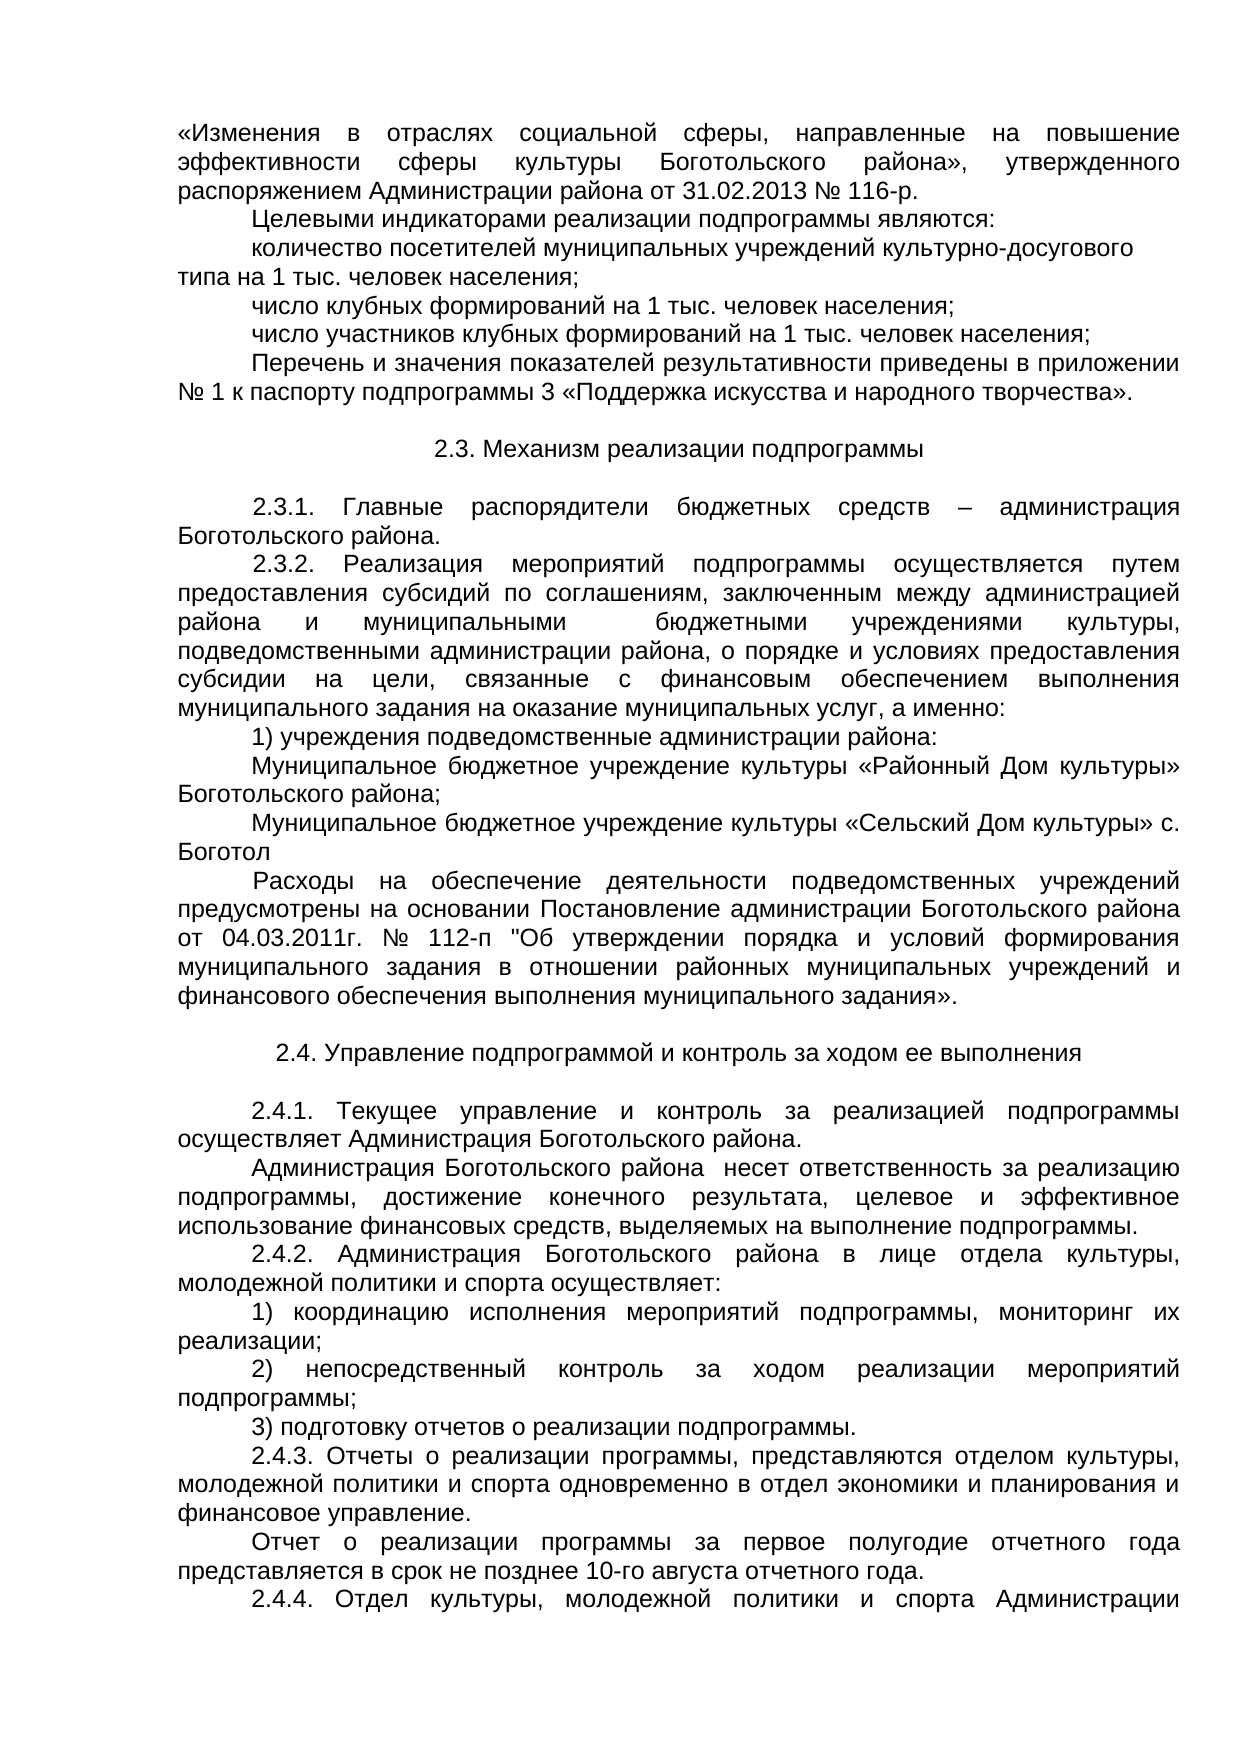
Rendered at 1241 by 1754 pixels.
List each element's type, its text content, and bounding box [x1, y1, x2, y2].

text 1) учреждения подведомственные администрации района: [177, 722, 1181, 751]
text Расходы на обеспечение деятельности подведомственных учреждений предусмотрены на основании Постановление администрации Боготольского района от 04.03.2011г. № 112-п "Об утверждении порядка и условий формирования муниципального задания в отношении районных муниципальных учреждений и финансового обеспечения выполнения муниципального задания». [177, 866, 1181, 1009]
text 3) подготовку отчетов о реализации подпрограммы. [177, 1412, 1181, 1441]
text 2.3.1. Главные распорядители бюджетных средств – администрация Боготольского района. [177, 492, 1181, 549]
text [177, 1584, 1181, 1613]
text количество посетителей муниципальных учреждений культурно-досугового типа на 1 тыс. человек населения; [177, 233, 1181, 291]
text 2.4.3. Отчеты о реализации программы, представляются отделом культуры, молодежной политики и спорта одновременно в отдел экономики и планирования и финансовое управление. [177, 1441, 1181, 1527]
text Администрация Боготольского района несет ответственность за реализацию подпрограммы, достижение конечного результата, целевое и эффективное использование финансовых средств, выделяемых на выполнение подпрограммы. [177, 1153, 1181, 1239]
text 2.3.2. Реализация мероприятий подпрограммы осуществляется путем предоставления субсидий по соглашениям, заключенным между администрацией района и муниципальными бюджетными учреждениями культуры, подведомственными администрации района, о порядке и условиях предоставления субсидии на цели, связанные с финансовым обеспечением выполнения муниципального задания на оказание муниципальных услуг, а именно: [177, 549, 1181, 722]
text Отчет о реализации программы за первое полугодие отчетного года представляется в срок не позднее 10-го августа отчетного года. [177, 1527, 1181, 1584]
text число клубных формирований на 1 тыс. человек населения; [177, 291, 1181, 319]
text 2) непосредственный контроль за ходом реализации мероприятий подпрограммы; [177, 1354, 1181, 1412]
text 2.4.1. Текущее управление и контроль за реализацией подпрограммы осуществляет Администрация Боготольского района. [177, 1096, 1181, 1153]
text Муниципальное бюджетное учреждение культуры «Сельский Дом культуры» с. Боготол [177, 808, 1181, 866]
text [177, 118, 1181, 204]
text Целевыми индикаторами реализации подпрограммы являются: [177, 204, 1181, 233]
text 2.4.2. Администрация Боготольского района в лице отдела культуры, молодежной политики и спорта осуществляет: [177, 1239, 1181, 1297]
text 2.4. Управление подпрограммой и контроль за ходом ее выполнения [177, 1038, 1181, 1067]
text 2.3. Механизм реализации подпрограммы [177, 434, 1181, 463]
text 1) координацию исполнения мероприятий подпрограммы, мониторинг их реализации; [177, 1297, 1181, 1354]
text Муниципальное бюджетное учреждение культуры «Районный Дом культуры» Боготольского района; [177, 751, 1181, 808]
text число участников клубных формирований на 1 тыс. человек населения; [177, 319, 1181, 348]
text Перечень и значения показателей результативности приведены в приложении № 1 к паспорту подпрограммы 3 «Поддержка искусства и народного творчества». [177, 348, 1181, 406]
